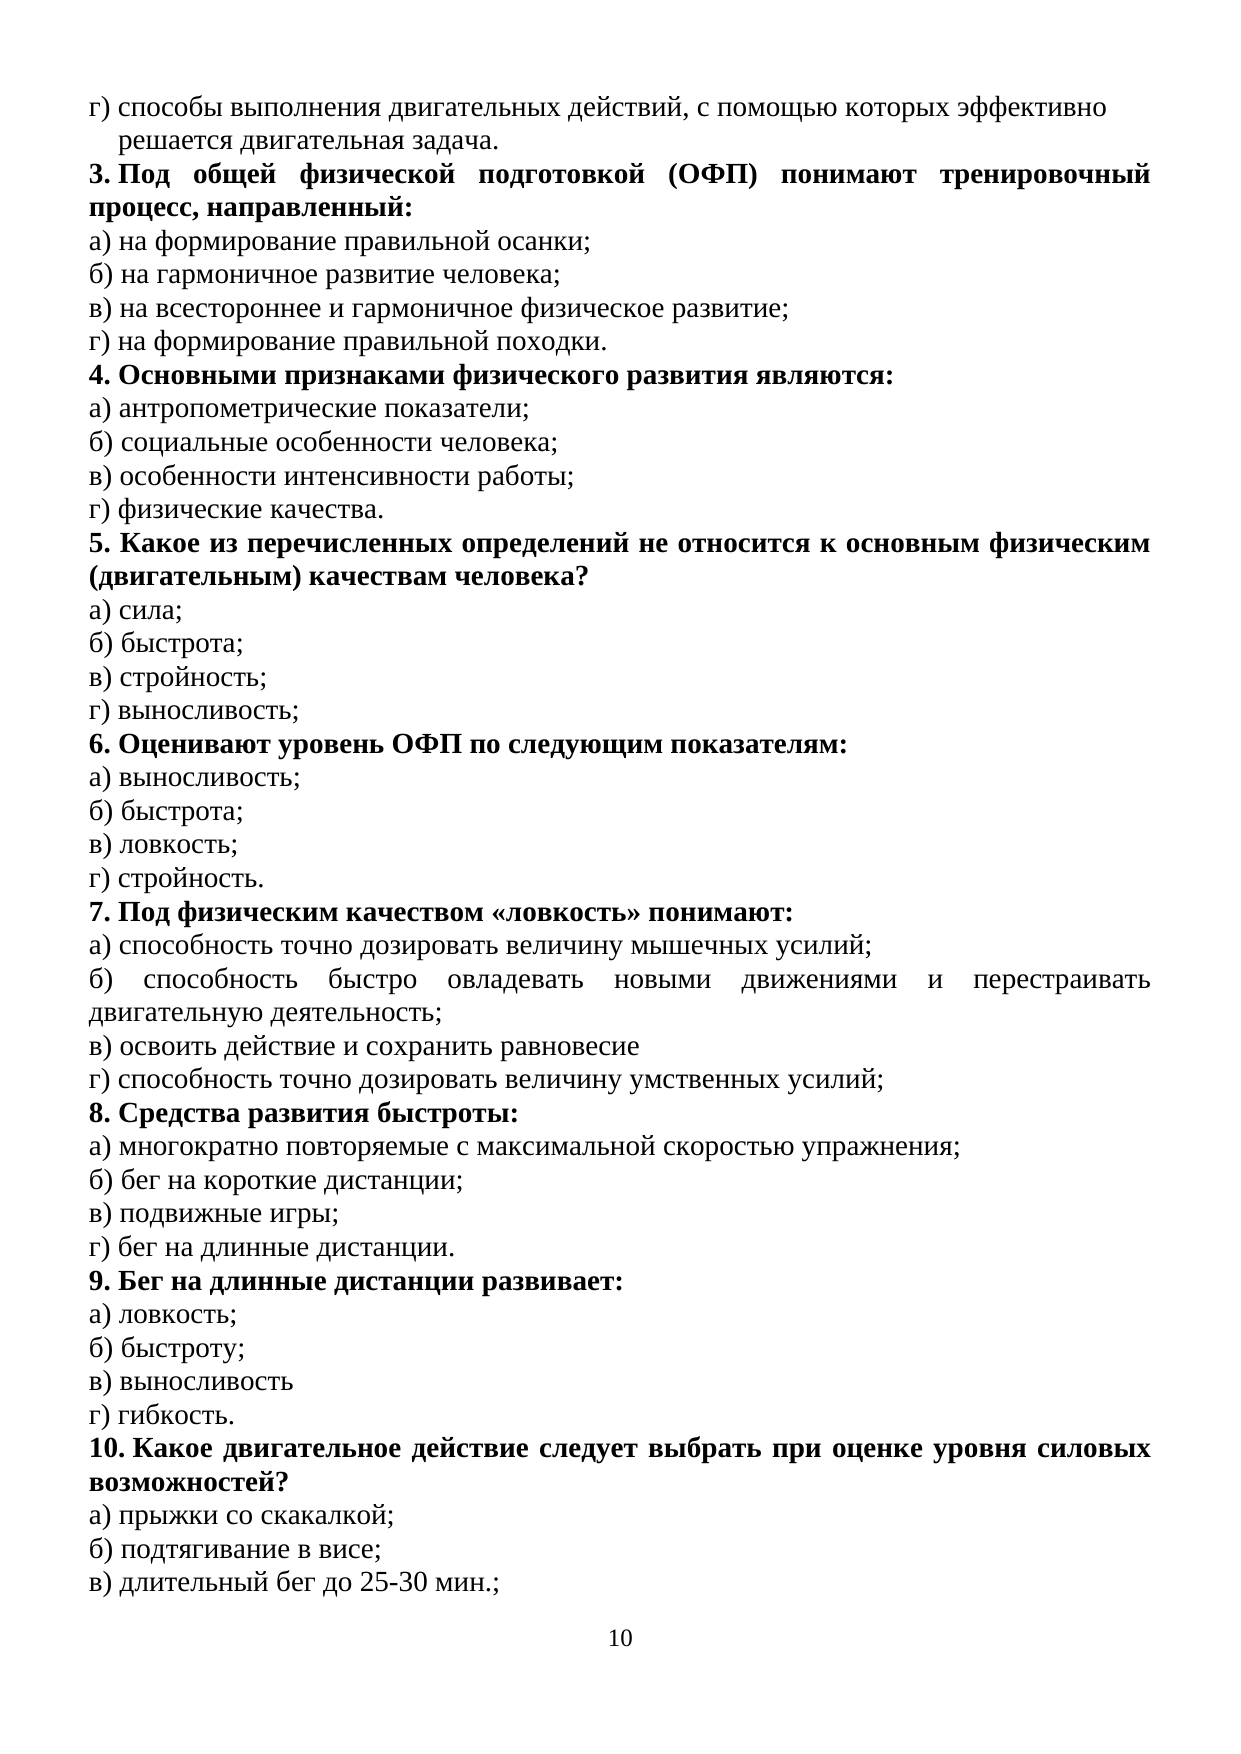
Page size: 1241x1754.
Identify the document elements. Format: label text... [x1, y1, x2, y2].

text в) особенности интенсивности работы; [89, 458, 1152, 491]
text б) быстрота; [89, 793, 1152, 827]
text 3. Под общей физической подготовкой (ОФП) понимают тренировочный процесс, направленный: [89, 156, 1152, 223]
text б) на гармоничное развитие человека; [89, 256, 1152, 290]
text в) на всестороннее и гармоничное физическое развитие; [89, 290, 1152, 323]
text г) способность точно дозировать величину умственных усилий; [89, 1061, 1152, 1095]
text 10. Какое двигательное действие следует выбрать при оценке уровня силовых возможностей? [89, 1430, 1152, 1497]
text б) быстроту; [89, 1330, 1152, 1363]
text г) физические качества. [89, 491, 1152, 525]
text в) подвижные игры; [89, 1196, 1152, 1229]
text б) способность быстро овладевать новыми движениями и перестраивать двигательную деятельность; [89, 961, 1152, 1028]
text в) длительный бег до 25-30 мин.; [89, 1564, 1152, 1598]
text 7. Под физическим качеством «ловкость» понимают: [89, 894, 1152, 927]
text а) антропометрические показатели; [89, 391, 1152, 424]
text 6. Оценивают уровень ОФП по следующим показателям: [89, 726, 1152, 759]
text 4. Основными признаками физического развития являются: [89, 357, 1152, 391]
text б) бег на короткие дистанции; [89, 1162, 1152, 1196]
text а) способность точно дозировать величину мышечных усилий; [89, 927, 1152, 961]
text в) ловкость; [89, 827, 1152, 860]
text 5. Какое из перечисленных определений не относится к основным физическим (двигательным) качествам человека? [89, 525, 1152, 592]
text а) на формирование правильной осанки; [89, 223, 1152, 256]
text в) освоить действие и сохранить равновесие [89, 1028, 1152, 1061]
text 9. Бег на длинные дистанции развивает: [89, 1263, 1152, 1296]
text а) ловкость; [89, 1296, 1152, 1330]
text б) социальные особенности человека; [89, 424, 1152, 458]
text 8. Средства развития быстроты: [89, 1095, 1152, 1128]
text г) способы выполнения двигательных действий, с помощью которых эффективно [89, 89, 1152, 122]
text б) быстрота; [89, 625, 1152, 659]
text а) многократно повторяемые с максимальной скоростью упражнения; [89, 1128, 1152, 1162]
text г) гибкость. [89, 1397, 1152, 1430]
text решается двигательная задача. [89, 122, 1152, 156]
text г) на формирование правильной походки. [89, 323, 1152, 357]
text в) выносливость [89, 1363, 1152, 1397]
text г) бег на длинные дистанции. [89, 1229, 1152, 1263]
text а) сила; [89, 592, 1152, 625]
text г) стройность. [89, 860, 1152, 894]
text а) выносливость; [89, 759, 1152, 793]
text в) стройность; [89, 659, 1152, 692]
text г) выносливость; [89, 692, 1152, 726]
text а) прыжки со скакалкой; [89, 1497, 1152, 1531]
text б) подтягивание в висе; [89, 1531, 1152, 1564]
